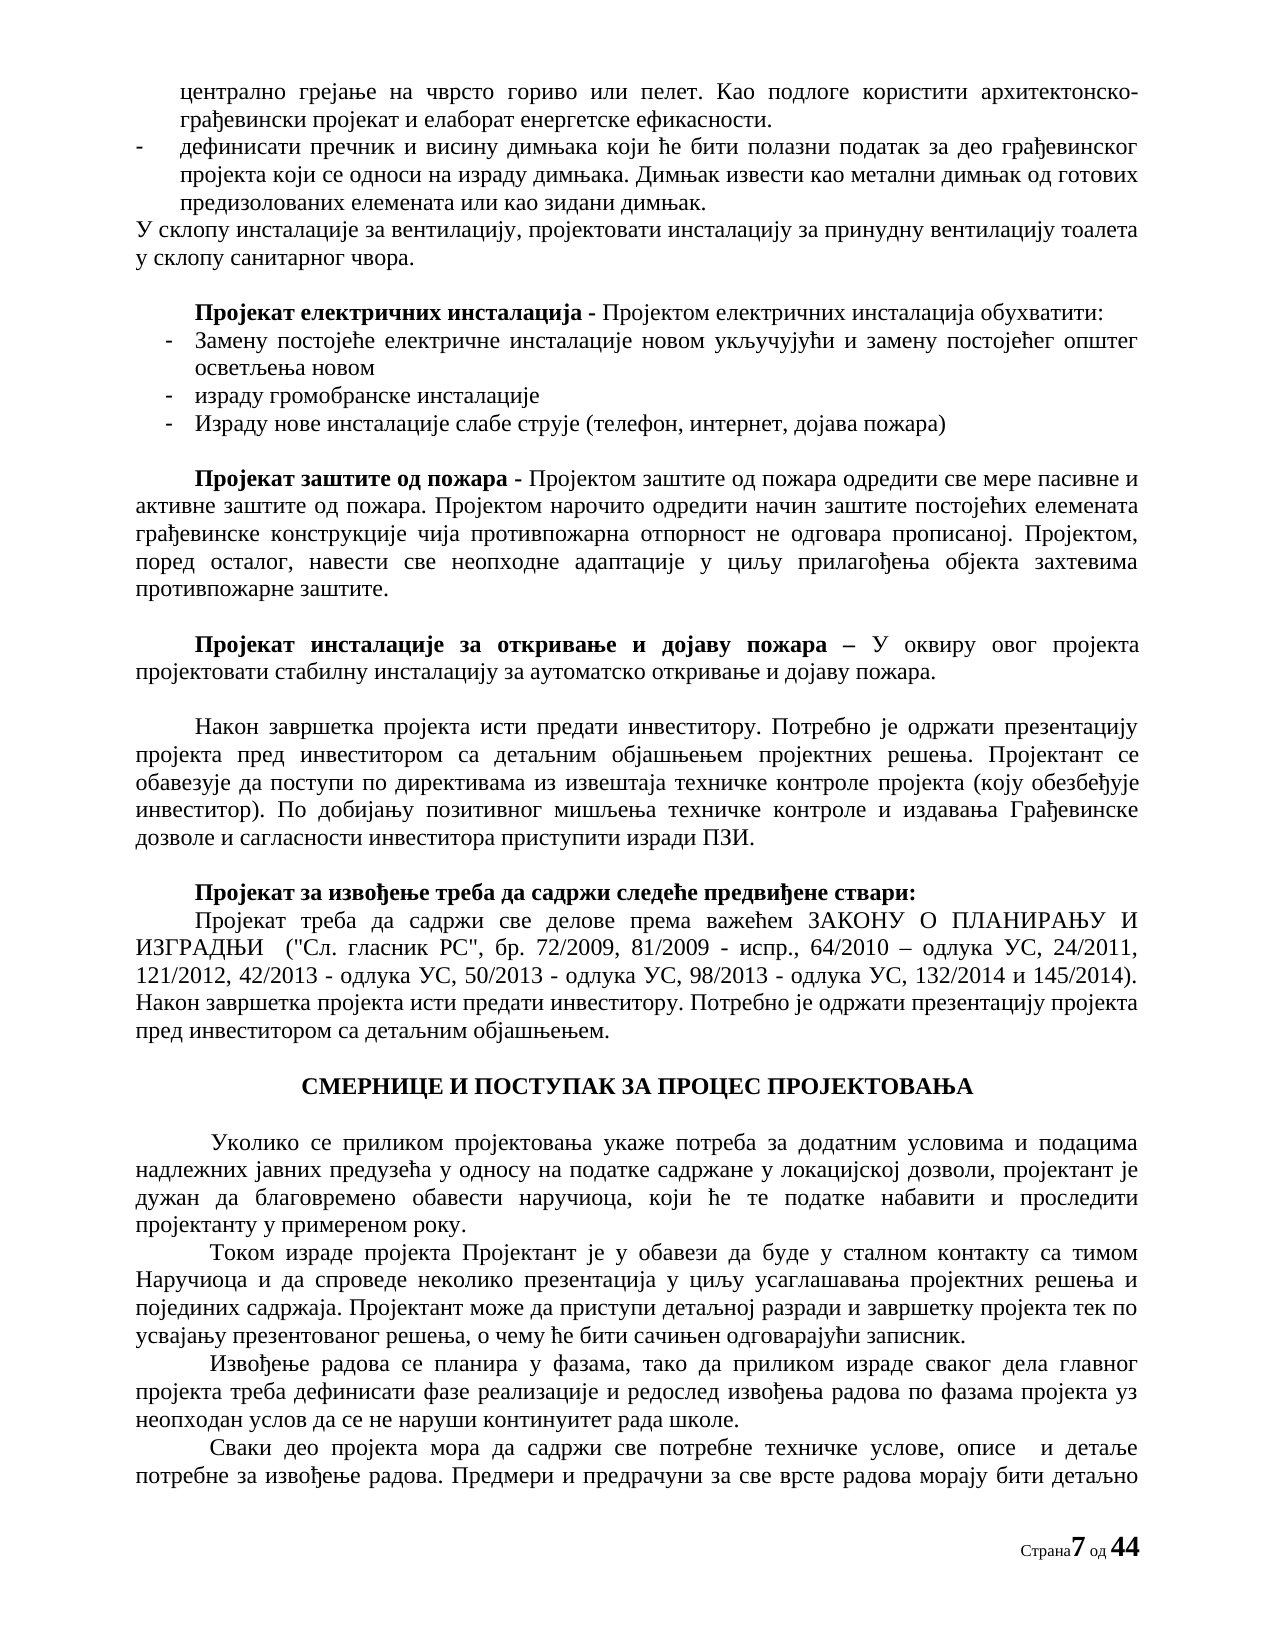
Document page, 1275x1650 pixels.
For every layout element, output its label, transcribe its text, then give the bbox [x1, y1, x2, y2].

text Пројекат заштите од пожара - Пројектом заштите од пожара одредити све мере пасивне и активне заштите од пожара. Пројектом нарочито одредити начин заштите постојећих елемената грађевинске конструкције чија противпожарна отпорност не одговара прописаној. Пројектом, поред осталог, навести све неопходне адаптације у циљу прилагођења објекта захтевима противпожарне заштите. [135, 464, 1139, 602]
list Замену постојеће електричне инсталације новом укључујући и замену постојећег општег осветљења новом [165, 326, 1139, 381]
text Након завршетка пројекта исти предати инвеститору. Потребно је одржати презентацију пројекта пред инвеститором са детаљним објашњењем пројектних решења. Пројектант се обавезује да поступи по директивама из извештаја техничке контроле пројекта (коју обезбеђује инвеститор). По добијању позитивног мишљења техничке контроле и издавања Грађевинске дозволе и сагласности инвеститора приступити изради ПЗИ. [135, 712, 1139, 850]
text СМЕРНИЦЕ И ПОСТУПАК ЗА ПРОЦЕС ПРОЈЕКТОВАЊА [135, 1071, 1139, 1099]
list Израду нове инсталације слабе струје (телефон, интернет, дојава пожара) [165, 409, 1139, 436]
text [135, 1433, 1139, 1489]
list израду громобранске инсталације [165, 381, 1139, 409]
text Извођење радова се планира у фазама, тако да приликом израде сваког дела главног пројекта треба дефинисати фазе реализације и редослед извођења радова по фазама пројекта уз неопходан услов да се не наруши континуитет рада школе. [135, 1348, 1139, 1433]
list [135, 77, 1139, 132]
list дефинисати пречник и висину димњака који ће бити полазни податак за део грађевинског пројекта који се односи на израду димњака. Димњак извести као метални димњак од готових предизолованих елемената или као зидани димњак. [135, 132, 1139, 215]
text Уколико се приликом пројектовања укаже потреба за додатним условима и подацима надлежних јавних предузећа у односу на податке садржане у локацијској дозволи, пројектант је дужан да благовремено обавести наручиоца, који ће те податке набавити и проследити пројектанту у примереном року. [135, 1127, 1139, 1238]
text Пројекат инсталације за откривање и дојаву пожара – У оквиру овог пројекта пројектовати стабилну инсталацију за аутоматско откривање и дојаву пожара. [135, 629, 1139, 685]
text Пројекат треба да садржи све делове према важећем ЗАКОНУ О ПЛАНИРАЊУ И ИЗГРАДЊИ ("Сл. гласник РС", бр. 72/2009, 81/2009 - испр., 64/2010 – одлука УС, 24/2011, 121/2012, 42/2013 - одлука УС, 50/2013 - одлука УС, 98/2013 - одлука УС, 132/2014 и 145/2014). Након завршетка пројекта исти предати инвеститору. Потребно је одржати презентацију пројекта пред инвеститором са детаљним објашњењем. [135, 906, 1139, 1044]
text Током израде пројекта Пројектант је у обавези да буде у сталном контакту са тимом Наручиоца и да спроведе неколико презентација у циљу усаглашавања пројектних решења и појединих садржаја. Пројектант може да приступи детаљној разради и завршетку пројекта тек по усвајању презентованог решења, о чему ће бити сачињен одговарајући записник. [135, 1238, 1139, 1348]
text Пројекат електричних инсталација - Пројектом електричних инсталација обухватити: [135, 298, 1139, 326]
text Пројекат за извођење треба да садржи следеће предвиђене ствари: [135, 878, 1139, 906]
text У склопу инсталације за вентилацију, пројектовати инсталацију за принудну вентилацију тоалета у склопу санитарног чвора. [135, 215, 1139, 270]
